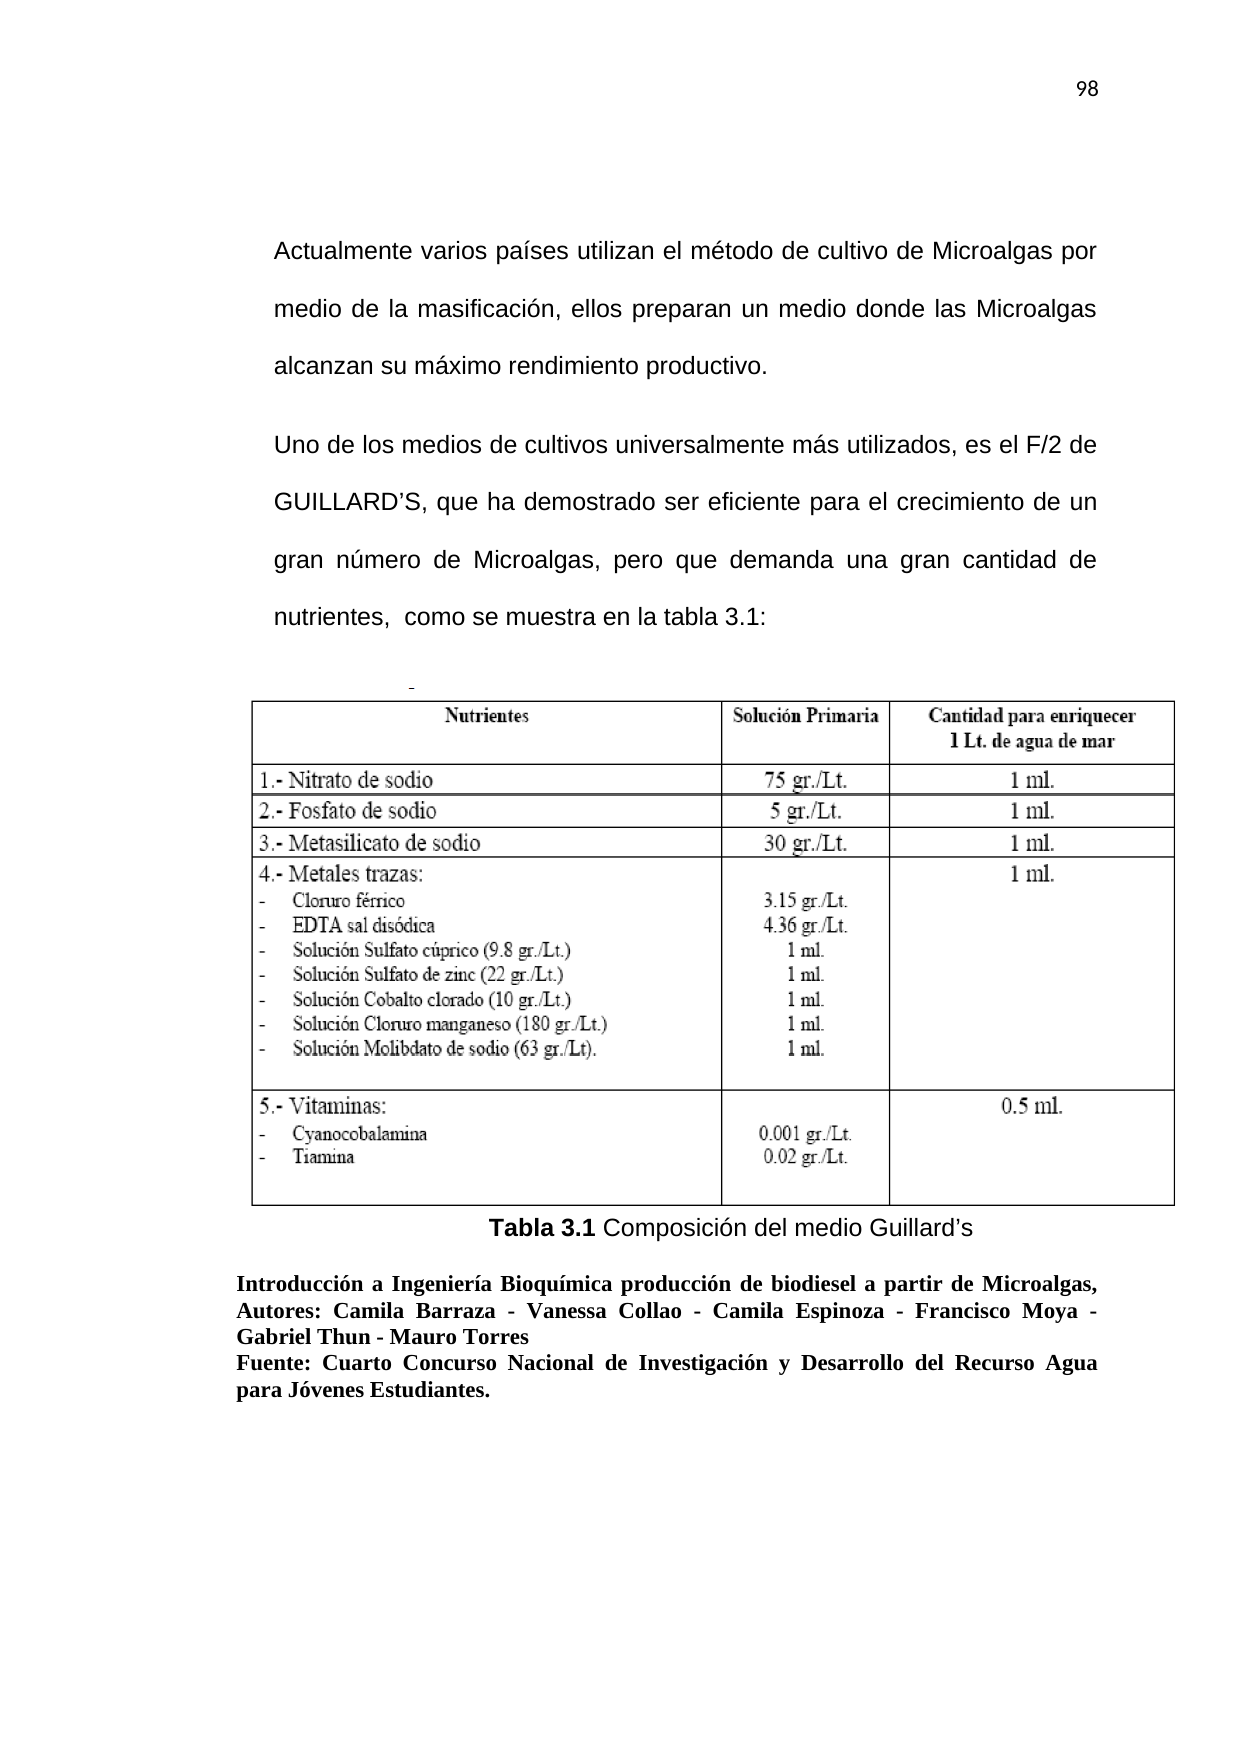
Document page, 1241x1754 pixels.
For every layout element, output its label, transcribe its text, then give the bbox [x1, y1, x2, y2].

text Actualmente varios países utilizan el método de cultivo de Microalgas por medio de la masificación, ellos preparan un medio donde las Microalgas alcanzan su máximo rendimiento productivo. [274, 236, 1098, 380]
picture [240, 688, 1187, 1217]
text Fuente: Cuarto Concurso Nacional de Investigación y Desarrollo del Recurso Agua para Jóvenes Estudiantes. [236, 1349, 1098, 1402]
text Uno de los medios de cultivos universalmente más utilizados, es el F/2 de GUILLARD’S, que ha demostrado ser eficiente para el crecimiento de un gran número de Microalgas, pero que demanda una gran cantidad de nutrientes, como se muestra en la tabla 3.1: [274, 429, 1098, 631]
text Tabla 3.1 Composición del medio Guillard’s [364, 1213, 1098, 1242]
text Introducción a Ingeniería Bioquímica producción de biodiesel a partir de Microalgas, Autores: Camila Barraza - Vanessa Collao - Camila Espinoza - Francisco Moya - Gabriel Thun - Mauro Torres [236, 1270, 1098, 1349]
